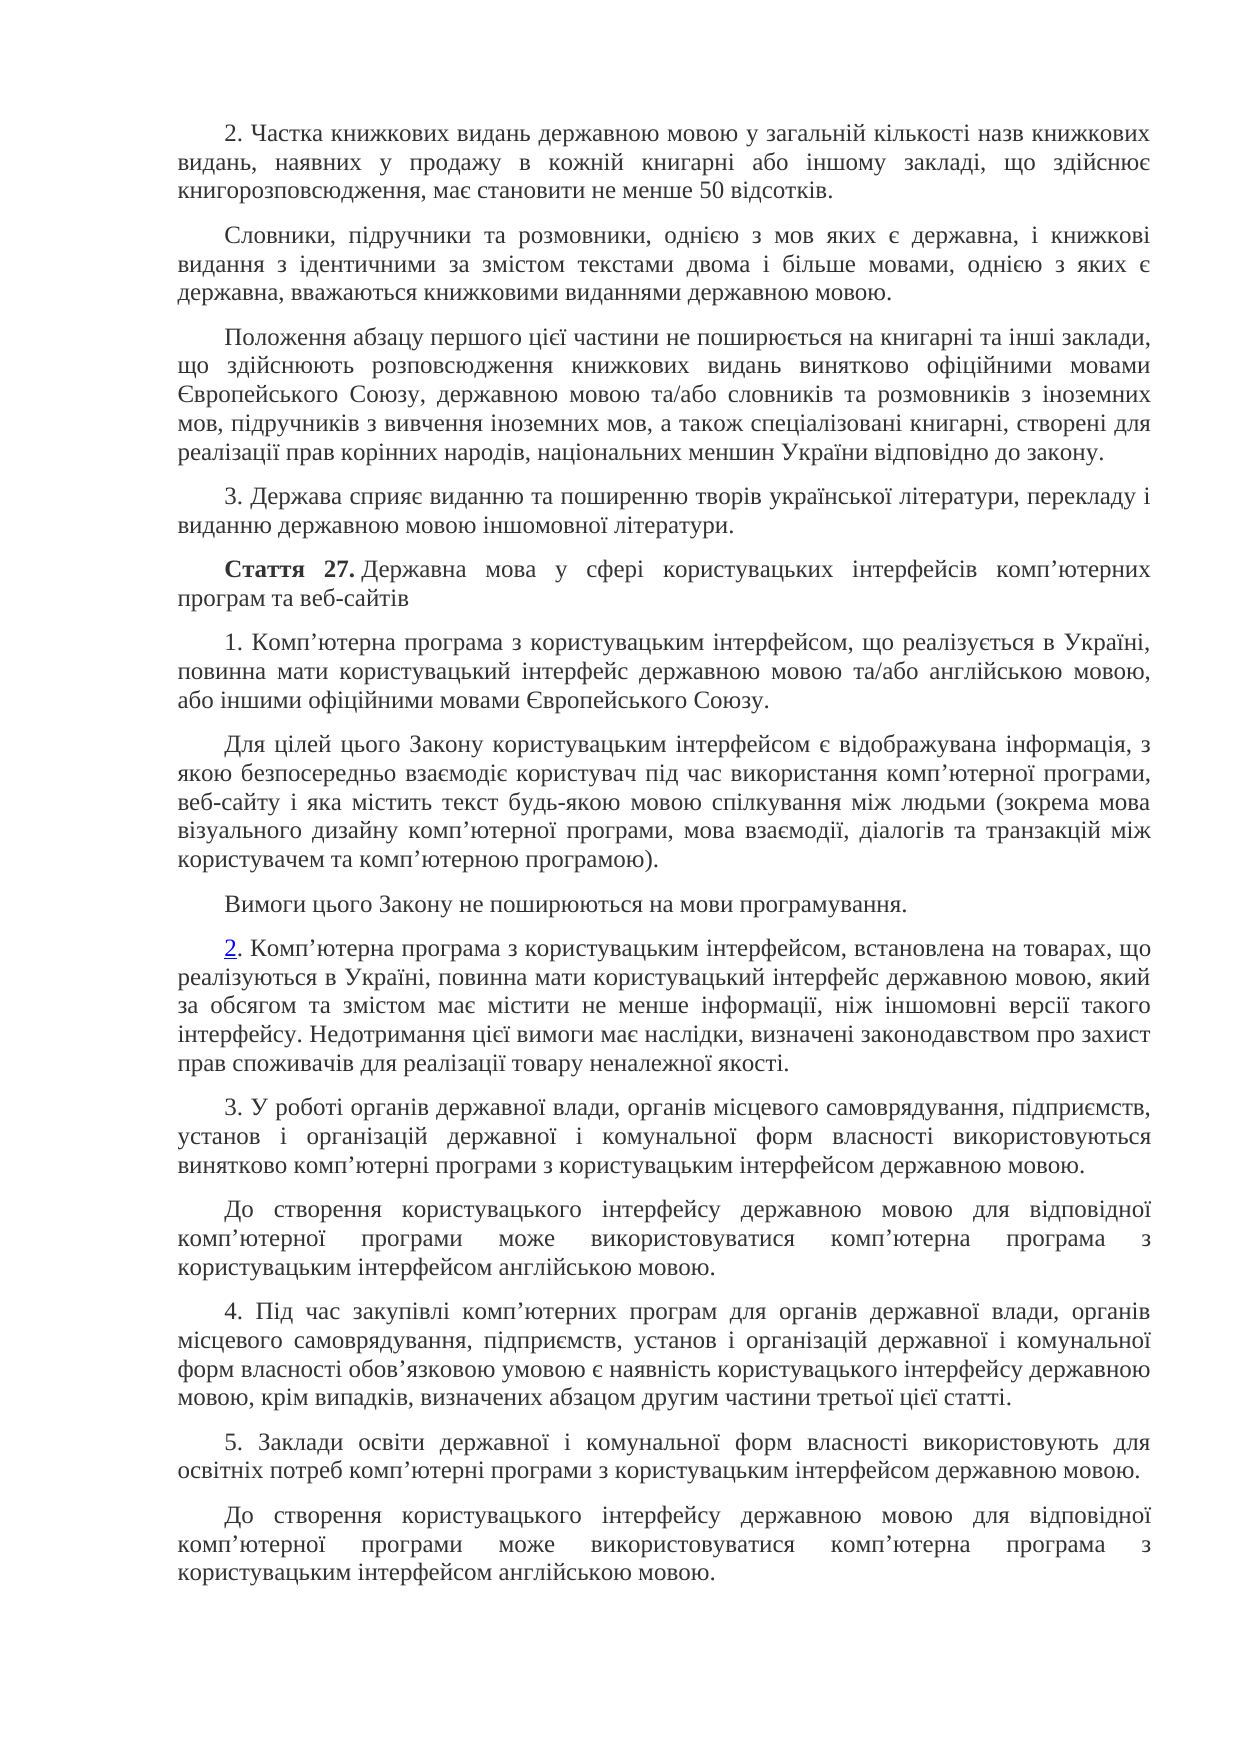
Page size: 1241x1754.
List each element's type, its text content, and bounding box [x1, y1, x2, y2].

text 2. Комп’ютерна програма з користувацьким інтерфейсом, встановлена на товарах, що реалізуються в Україні, повинна мати користувацький інтерфейс державною мовою, який за обсягом та змістом має містити не менше інформації, ніж іншомовні версії такого інтерфейсу. Недотримання цієї вимоги має наслідки, визначені законодавством про захист прав споживачів для реалізації товару неналежної якості. [177, 933, 1152, 1077]
text Стаття 27. Державна мова у сфері користувацьких інтерфейсів комп’ютерних програм та веб-сайтів [177, 554, 1152, 612]
text Положення абзацу першого цієї частини не поширюється на книгарні та інші заклади, що здійснюють розповсюдження книжкових видань винятково офіційними мовами Європейського Союзу, державною мовою та/або словників та розмовників з іноземних мов, підручників з вивчення іноземних мов, а також спеціалізовані книгарні, створені для реалізації прав корінних народів, національних меншин України відповідно до закону. [177, 322, 1152, 466]
text До створення користувацького інтерфейсу державною мовою для відповідної комп’ютерної програми може використовуватися комп’ютерна програма з користувацьким інтерфейсом англійською мовою. [177, 1500, 1152, 1586]
text 5. Заклади освіти державної і комунальної форм власності використовують для освітніх потреб комп’ютерні програми з користувацьким інтерфейсом державною мовою. [177, 1427, 1152, 1484]
text 2. Частка книжкових видань державною мовою у загальній кількості назв книжкових видань, наявних у продажу в кожній книгарні або іншому закладі, що здійснює книгорозповсюдження, має становити не менше 50 відсотків. [177, 118, 1152, 204]
text Вимоги цього Закону не поширюються на мови програмування. [177, 889, 1152, 917]
text 3. У роботі органів державної влади, органів місцевого самоврядування, підприємств, установ і організацій державної і комунальної форм власності використовуються винятково комп’ютерні програми з користувацьким інтерфейсом державною мовою. [177, 1092, 1152, 1179]
text 3. Держава сприяє виданню та поширенню творів української літератури, перекладу і виданню державною мовою іншомовної літератури. [177, 481, 1152, 539]
text Для цілей цього Закону користувацьким інтерфейсом є відображувана інформація, з якою безпосередньо взаємодіє користувач під час використання комп’ютерної програми, веб-сайту і яка містить текст будь-якою мовою спілкування між людьми (зокрема мова візуального дизайну комп’ютерної програми, мова взаємодії, діалогів та транзакцій між користувачем та комп’ютерною програмою). [177, 729, 1152, 873]
text 4. Під час закупівлі комп’ютерних програм для органів державної влади, органів місцевого самоврядування, підприємств, установ і організацій державної і комунальної форм власності обов’язковою умовою є наявність користувацького інтерфейсу державною мовою, крім випадків, визначених абзацом другим частини третьої цієї статті. [177, 1296, 1152, 1411]
text 1. Комп’ютерна програма з користувацьким інтерфейсом, що реалізується в Україні, повинна мати користувацький інтерфейс державною мовою та/або англійською мовою, або іншими офіційними мовами Європейського Союзу. [177, 627, 1152, 714]
text До створення користувацького інтерфейсу державною мовою для відповідної комп’ютерної програми може використовуватися комп’ютерна програма з користувацьким інтерфейсом англійською мовою. [177, 1194, 1152, 1281]
text Словники, підручники та розмовники, однією з мов яких є державна, і книжкові видання з ідентичними за змістом текстами двома і більше мовами, однією з яких є державна, вважаються книжковими виданнями державною мовою. [177, 220, 1152, 306]
